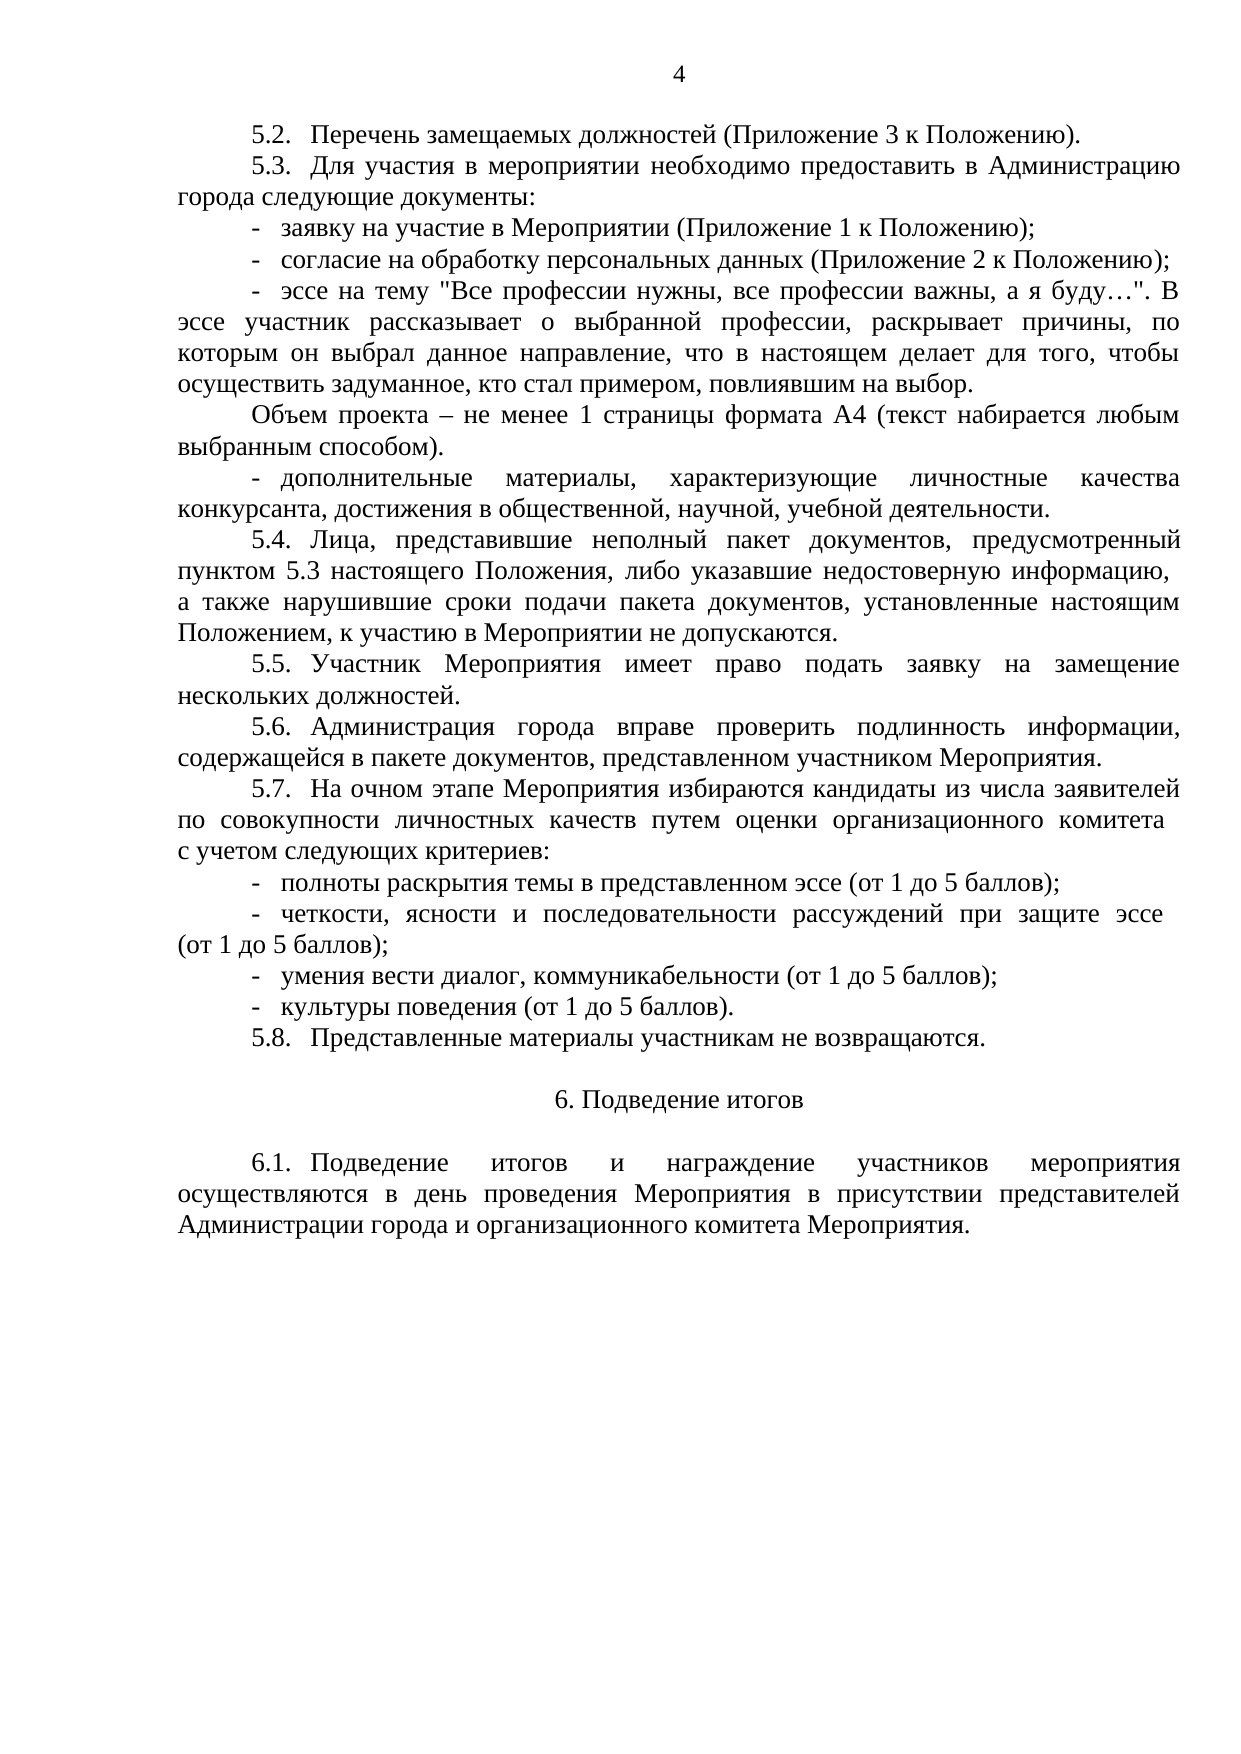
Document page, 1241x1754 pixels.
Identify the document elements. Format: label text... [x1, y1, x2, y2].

text - эссе на тему "Все профессии нужны, все профессии важны, а я буду…". В эссе участник рассказывает о выбранной профессии, раскрывает причины, по которым он выбрал данное направление, что в настоящем делает для того, чтобы осуществить задуманное, кто стал примером, повлиявшим на выбор. [177, 274, 1181, 398]
text - дополнительные материалы, характеризующие личностные качества конкурсанта, достижения в общественной, научной, учебной деятельности. [177, 461, 1181, 523]
text 5.5. Участник Мероприятия имеет право подать заявку на замещение нескольких должностей. [177, 648, 1181, 710]
text 5.6. Администрация города вправе проверить подлинность информации, содержащейся в пакете документов, представленном участником Мероприятия. [177, 710, 1181, 772]
text 6.1. Подведение итогов и награждение участников мероприятия осуществляются в день проведения Мероприятия в присутствии представителей Администрации города и организационного комитета Мероприятия. [177, 1146, 1181, 1239]
text - согласие на обработку персональных данных (Приложение 2 к Положению); [177, 243, 1181, 274]
text Объем проекта – не менее 1 страницы формата А4 (текст набирается любым выбранным способом). [177, 398, 1181, 461]
text 5.4. Лица, представившие неполный пакет документов, предусмотренный пунктом 5.3 настоящего Положения, либо указавшие недостоверную информацию, а также нарушившие сроки подачи пакета документов, установленные настоящим Положением, к участию в Мероприятии не допускаются. [177, 523, 1181, 648]
text 5.7. На очном этапе Мероприятия избираются кандидаты из числа заявителей по совокупности личностных качеств путем оценки организационного комитета с учетом следующих критериев: [177, 772, 1181, 866]
text - полноты раскрытия темы в представленном эссе (от 1 до 5 баллов); [177, 866, 1181, 897]
text - заявку на участие в Мероприятии (Приложение 1 к Положению); [177, 212, 1181, 243]
text 5.3. Для участия в мероприятии необходимо предоставить в Администрацию города следующие документы: [177, 149, 1181, 212]
text - четкости, ясности и последовательности рассуждений при защите эссе (от 1 до 5 баллов); [177, 897, 1181, 959]
text 6. Подведение итогов [177, 1084, 1181, 1115]
text - культуры поведения (от 1 до 5 баллов). [177, 990, 1181, 1021]
text - умения вести диалог, коммуникабельности (от 1 до 5 баллов); [177, 959, 1181, 990]
text 5.2. Перечень замещаемых должностей (Приложение 3 к Положению). [177, 118, 1181, 149]
text 5.8. Представленные материалы участникам не возвращаются. [177, 1021, 1181, 1052]
